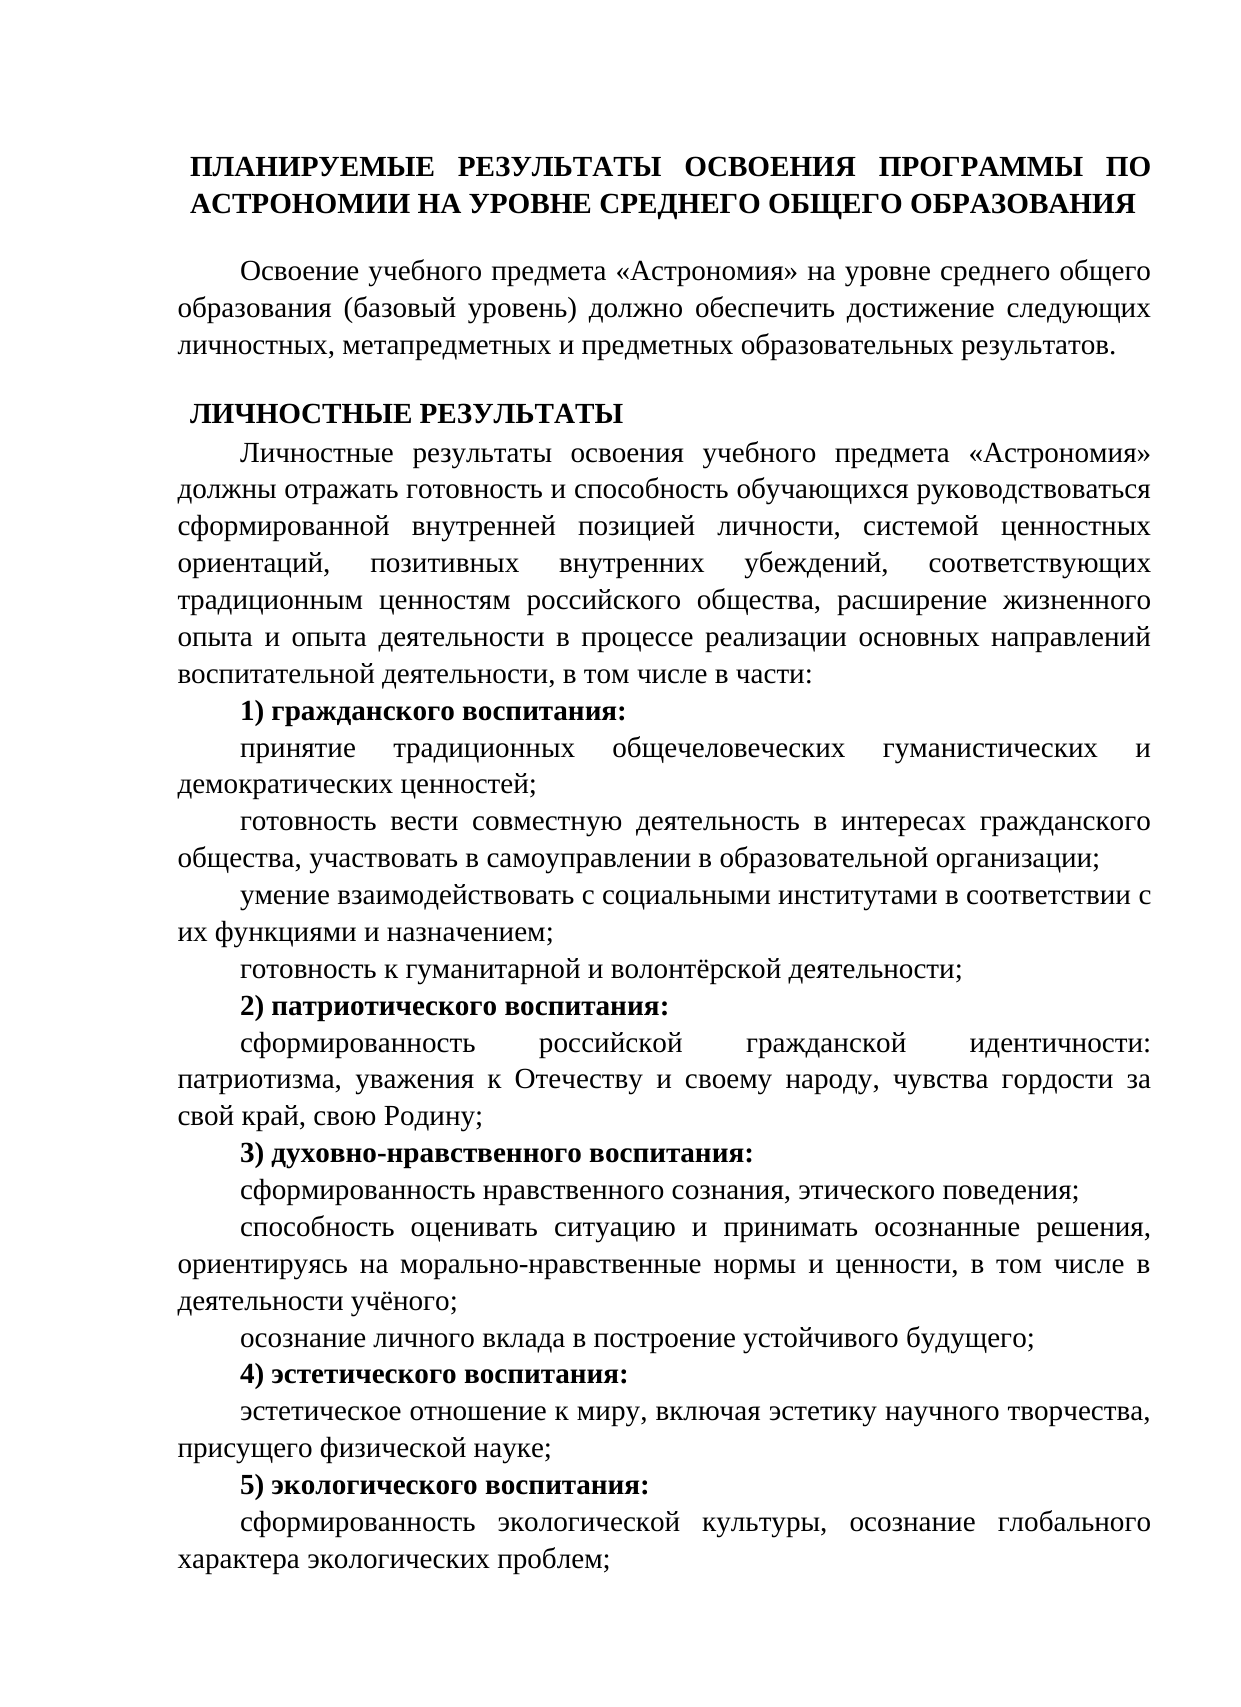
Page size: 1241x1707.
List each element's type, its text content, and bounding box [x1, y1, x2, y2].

text готовность вести совместную деятельность в интересах гражданского общества, участвовать в самоуправлении в образовательной организации; [177, 803, 1152, 874]
text умение взаимодействовать с социальными институтами в соответствии с их функциями и назначением; [177, 877, 1152, 948]
text ПЛАНИРУЕМЫЕ РЕЗУЛЬТАТЫ ОСВОЕНИЯ ПРОГРАММЫ ПО АСТРОНОМИИ НА УРОВНЕ СРЕДНЕГО ОБЩЕГО ОБРАЗОВАНИЯ [190, 149, 1152, 219]
text сформированность нравственного сознания, этического поведения; [177, 1172, 1152, 1206]
text сформированность экологической культуры, осознание глобального характера экологических проблем; [177, 1504, 1152, 1574]
text способность оценивать ситуацию и принимать осознанные решения, ориентируясь на морально-нравственные нормы и ценности, в том числе в деятельности учёного; [177, 1209, 1152, 1316]
text Личностные результаты освоения учебного предмета «Астрономия» должны отражать готовность и способность обучающихся руководствоваться сформированной внутренней позицией личности, системой ценностных ориентаций, позитивных внутренних убеждений, соответствующих традиционным ценностям российского общества, расширение жизненного опыта и опыта деятельности в процессе реализации основных направлений воспитательной деятельности, в том числе в части: [177, 435, 1152, 689]
text эстетическое отношение к миру, включая эстетику научного творчества, присущего физической науке; [177, 1393, 1152, 1464]
text 4) эстетического воспитания: [177, 1357, 1152, 1390]
text 3) духовно-нравственного воспитания: [177, 1135, 1152, 1169]
text Освоение учебного предмета «Астрономия» на уровне среднего общего образования (базовый уровень) должно обеспечить достижение следующих личностных, метапредметных и предметных образовательных результатов. [177, 253, 1152, 361]
text 5) экологического воспитания: [177, 1467, 1152, 1501]
text сформированность российской гражданской идентичности: патриотизма, уважения к Отечеству и своему народу, чувства гордости за свой край, свою Родину; [177, 1025, 1152, 1132]
text готовность к гуманитарной и волонтёрской деятельности; [177, 951, 1152, 984]
text принятие традиционных общечеловеческих гуманистических и демократических ценностей; [177, 730, 1152, 800]
text 1) гражданского воспитания: [177, 693, 1152, 726]
text 2) патриотического воспитания: [177, 988, 1152, 1021]
text осознание личного вклада в построение устойчивого будущего; [177, 1320, 1152, 1353]
text ЛИЧНОСТНЫЕ РЕЗУЛЬТАТЫ [190, 396, 1152, 430]
